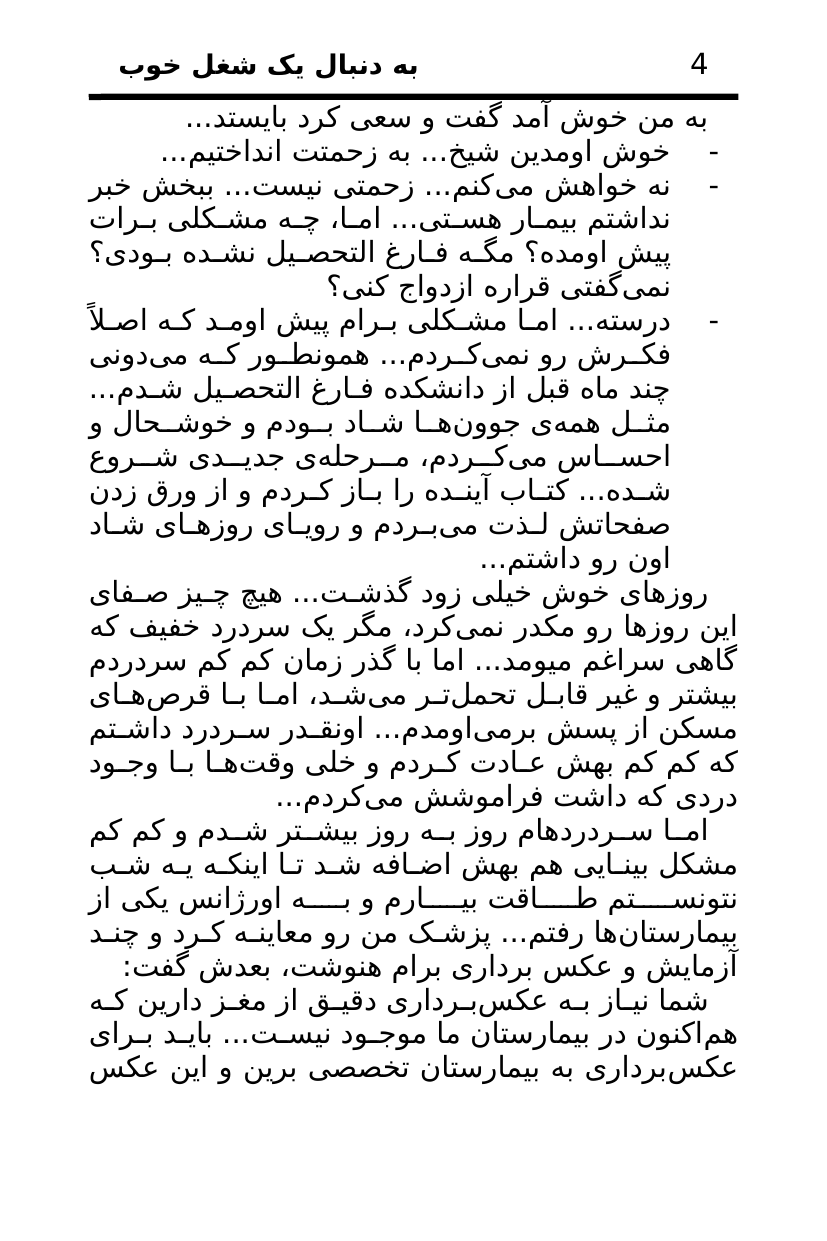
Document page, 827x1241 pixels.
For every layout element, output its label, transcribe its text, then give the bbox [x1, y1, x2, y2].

list خوش اومدین شیخ... به زحمتت انداختیم... [89, 134, 708, 168]
text روزهای خوش خیلی زود گذشت... هیچ چیز صفای این روزها رو مکدر نمی‌کرد، مگر یک سردرد خفیف که گاهی سراغم میومد... اما با گذر زمان کم کم سردردم بیشتر و غیر قابل تحمل‌تر می‌شد، اما با قرص‌های مسکن از پسش برمی‌اومدم... اونقدر سردرد داشتم که کم کم بهش عادت کردم و خلی وقت‌ها با وجود دردی که داشت فراموشش می‌کردم... [89, 575, 738, 813]
list نه خواهش می‌کنم... زحمتی نیست... ببخش خبر نداشتم بیمار هستی... اما، چه مشکلی برات پیش اومده؟ مگه فارغ التحصیل نشده بودی؟ نمی‌گفتی قراره ازدواج کنی؟ [89, 168, 708, 304]
text به من خوش آمد گفت و سعی کرد بایستد... [89, 100, 738, 134]
list درسته... اما مشکلی برام پیش اومد که اصلاً فکرش رو نمی‌کردم... همونطور که می‌دونی چند ماه قبل از دانشکده فارغ التحصیل شدم... مثل همه‌ی جوون‌ها شاد بودم و خوشحال و احساس می‌کردم، مرحله‌ی جدیدی شروع شده... کتاب آینده را باز کردم و از ورق زدن صفحاتش لذت می‌بردم و رویای روزهای شاد اون رو داشتم... [89, 304, 708, 575]
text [89, 983, 738, 1085]
text اما سردردهام روز به روز بیشتر شدم و کم کم مشکل بینایی هم بهش اضافه شد تا اینکه یه شب نتونستم طاقت بیارم و به اورژانس یکی از بیمارستان‌ها رفتم... پزشک من رو معاینه کرد و چند آزمایش و عکس برداری برام هنوشت، بعدش گفت: [89, 813, 738, 983]
